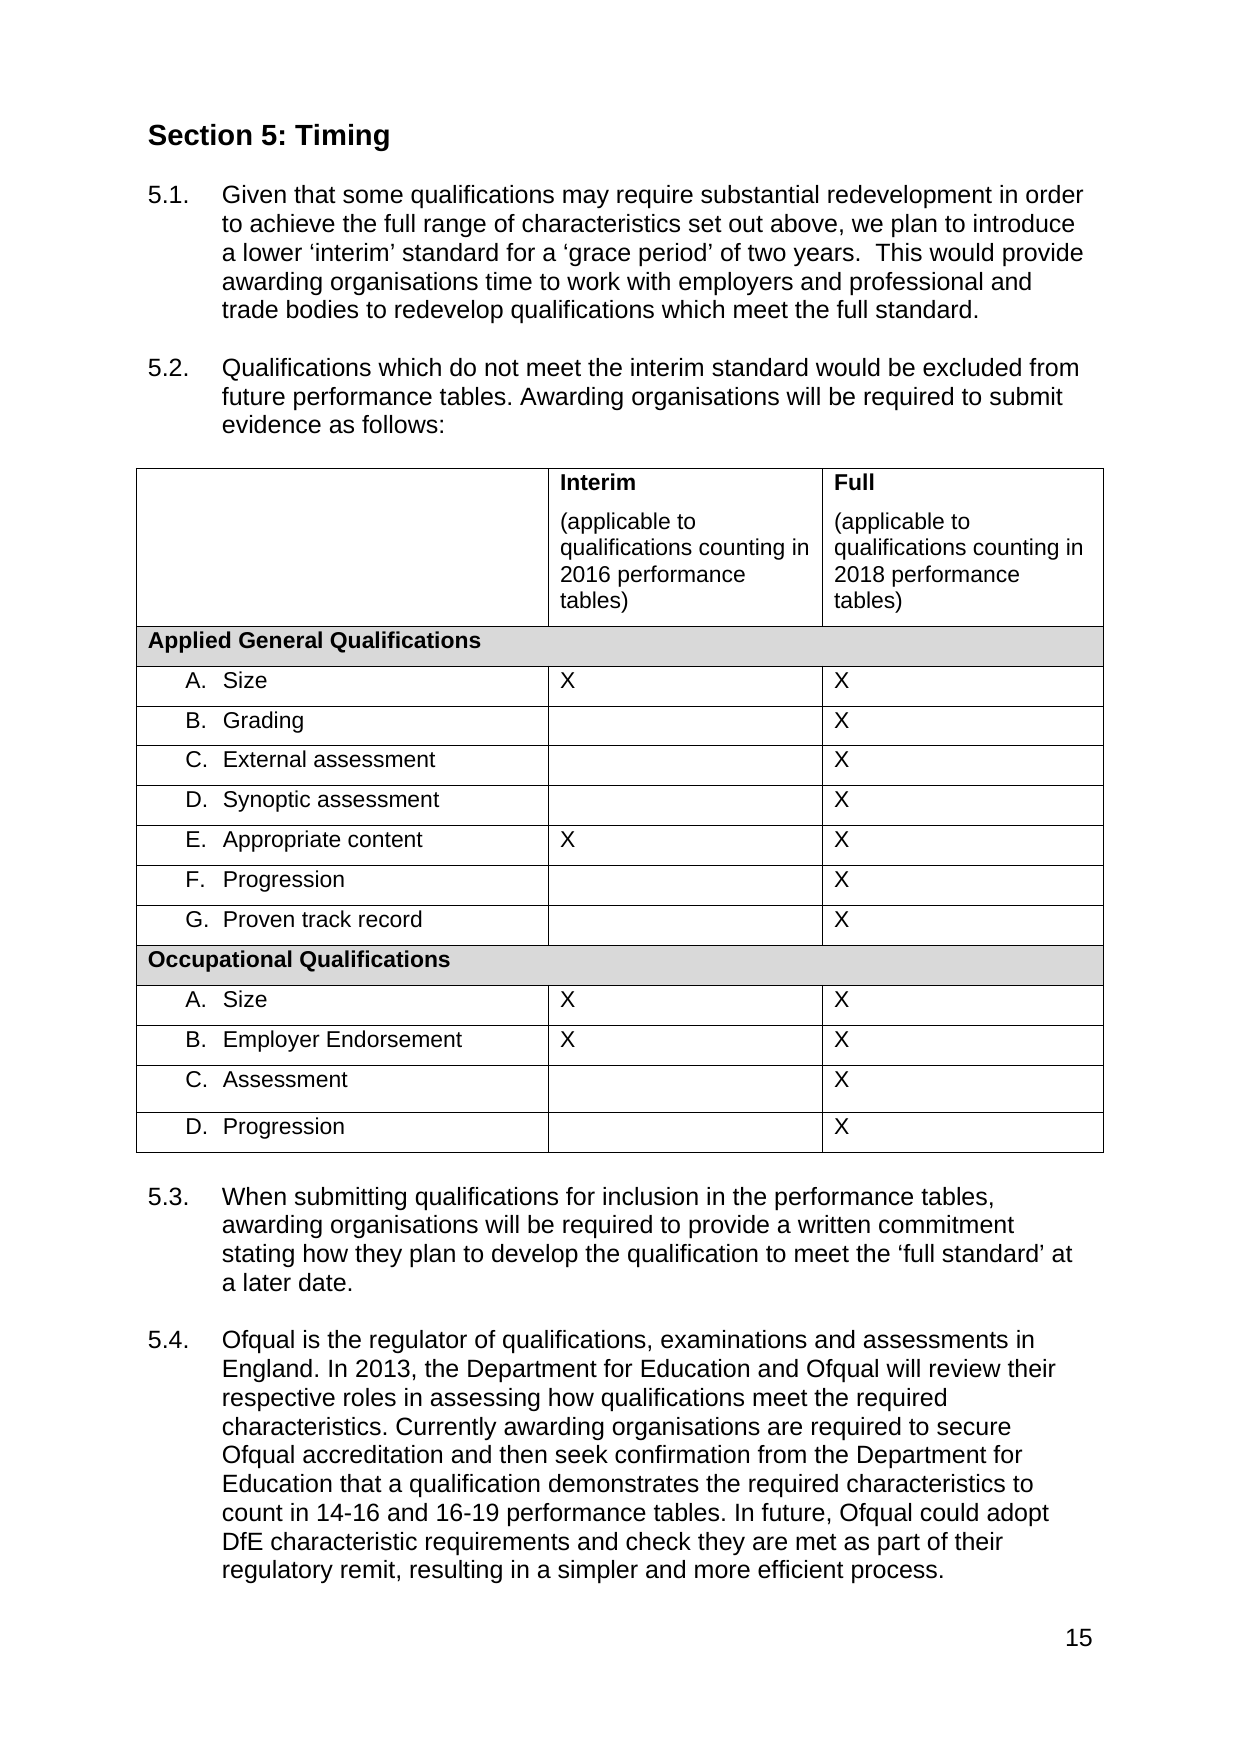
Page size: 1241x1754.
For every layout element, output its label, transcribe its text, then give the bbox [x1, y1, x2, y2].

table_cell Assessment [137, 1066, 548, 1112]
table_cell Proven track record [137, 906, 548, 945]
table_header [137, 469, 548, 626]
table_cell X [823, 707, 1103, 745]
table_cell Grading [137, 707, 548, 745]
table_cell X [823, 667, 1103, 706]
table_cell X [823, 1113, 1103, 1152]
list When submitting qualifications for inclusion in the performance tables, awarding organisations will be required to provide a written commitment stating how they plan to develop the qualification to meet the ‘full standard’ at a later date. [148, 1182, 1092, 1297]
table_cell X [823, 746, 1103, 785]
list Given that some qualifications may require substantial redevelopment in order to achieve the full range of characteristics set out above, we plan to introduce a lower ‘interim’ standard for a ‘grace period’ of two years. This would provide awarding organisations time to work with employers and professional and trade bodies to redevelop qualifications which meet the full standard. [148, 180, 1092, 324]
text Section 5: Timing [148, 118, 1092, 152]
table_cell X [823, 986, 1103, 1025]
table_cell X [823, 786, 1103, 825]
table_cell Size [137, 667, 548, 706]
table_cell [549, 786, 822, 825]
list Ofqual is the regulator of qualifications, examinations and assessments in England. In 2013, the Department for Education and Ofqual will review their respective roles in assessing how qualifications meet the required characteristics. Currently awarding organisations are required to secure Ofqual accreditation and then seek confirmation from the Department for Education that a qualification demonstrates the required characteristics to count in 14-16 and 16-19 performance tables. In future, Ofqual could adopt DfE characteristic requirements and check they are met as part of their regulatory remit, resulting in a simpler and more efficient process. [148, 1326, 1092, 1584]
table_cell [549, 906, 822, 945]
table_cell Applied General Qualifications [137, 627, 1103, 666]
table_cell [549, 746, 822, 785]
table_cell X [823, 826, 1103, 865]
table_cell X [549, 986, 822, 1025]
table_cell Appropriate content [137, 826, 548, 865]
table_cell [549, 1066, 822, 1112]
table_cell [549, 1113, 822, 1152]
table_cell X [823, 1026, 1103, 1064]
table_cell Occupational Qualifications [137, 946, 1103, 985]
table_cell [549, 866, 822, 905]
table_cell X [823, 866, 1103, 905]
table_cell Progression [137, 866, 548, 905]
table_cell X [549, 1026, 822, 1064]
table_cell X [549, 667, 822, 706]
table_cell X [823, 1066, 1103, 1112]
table_cell Size [137, 986, 548, 1025]
table_cell [549, 707, 822, 745]
table_cell X [823, 906, 1103, 945]
table_header Full (applicable to qualifications counting in 2018 performance tables) [823, 469, 1103, 626]
table_cell External assessment [137, 746, 548, 785]
table_cell Synoptic assessment [137, 786, 548, 825]
table_cell Employer Endorsement [137, 1026, 548, 1064]
list Qualifications which do not meet the interim standard would be excluded from future performance tables. Awarding organisations will be required to submit evidence as follows: [148, 353, 1092, 439]
table_cell Progression [137, 1113, 548, 1152]
table_cell X [549, 826, 822, 865]
table_header Interim (applicable to qualifications counting in 2016 performance tables) [549, 469, 822, 626]
